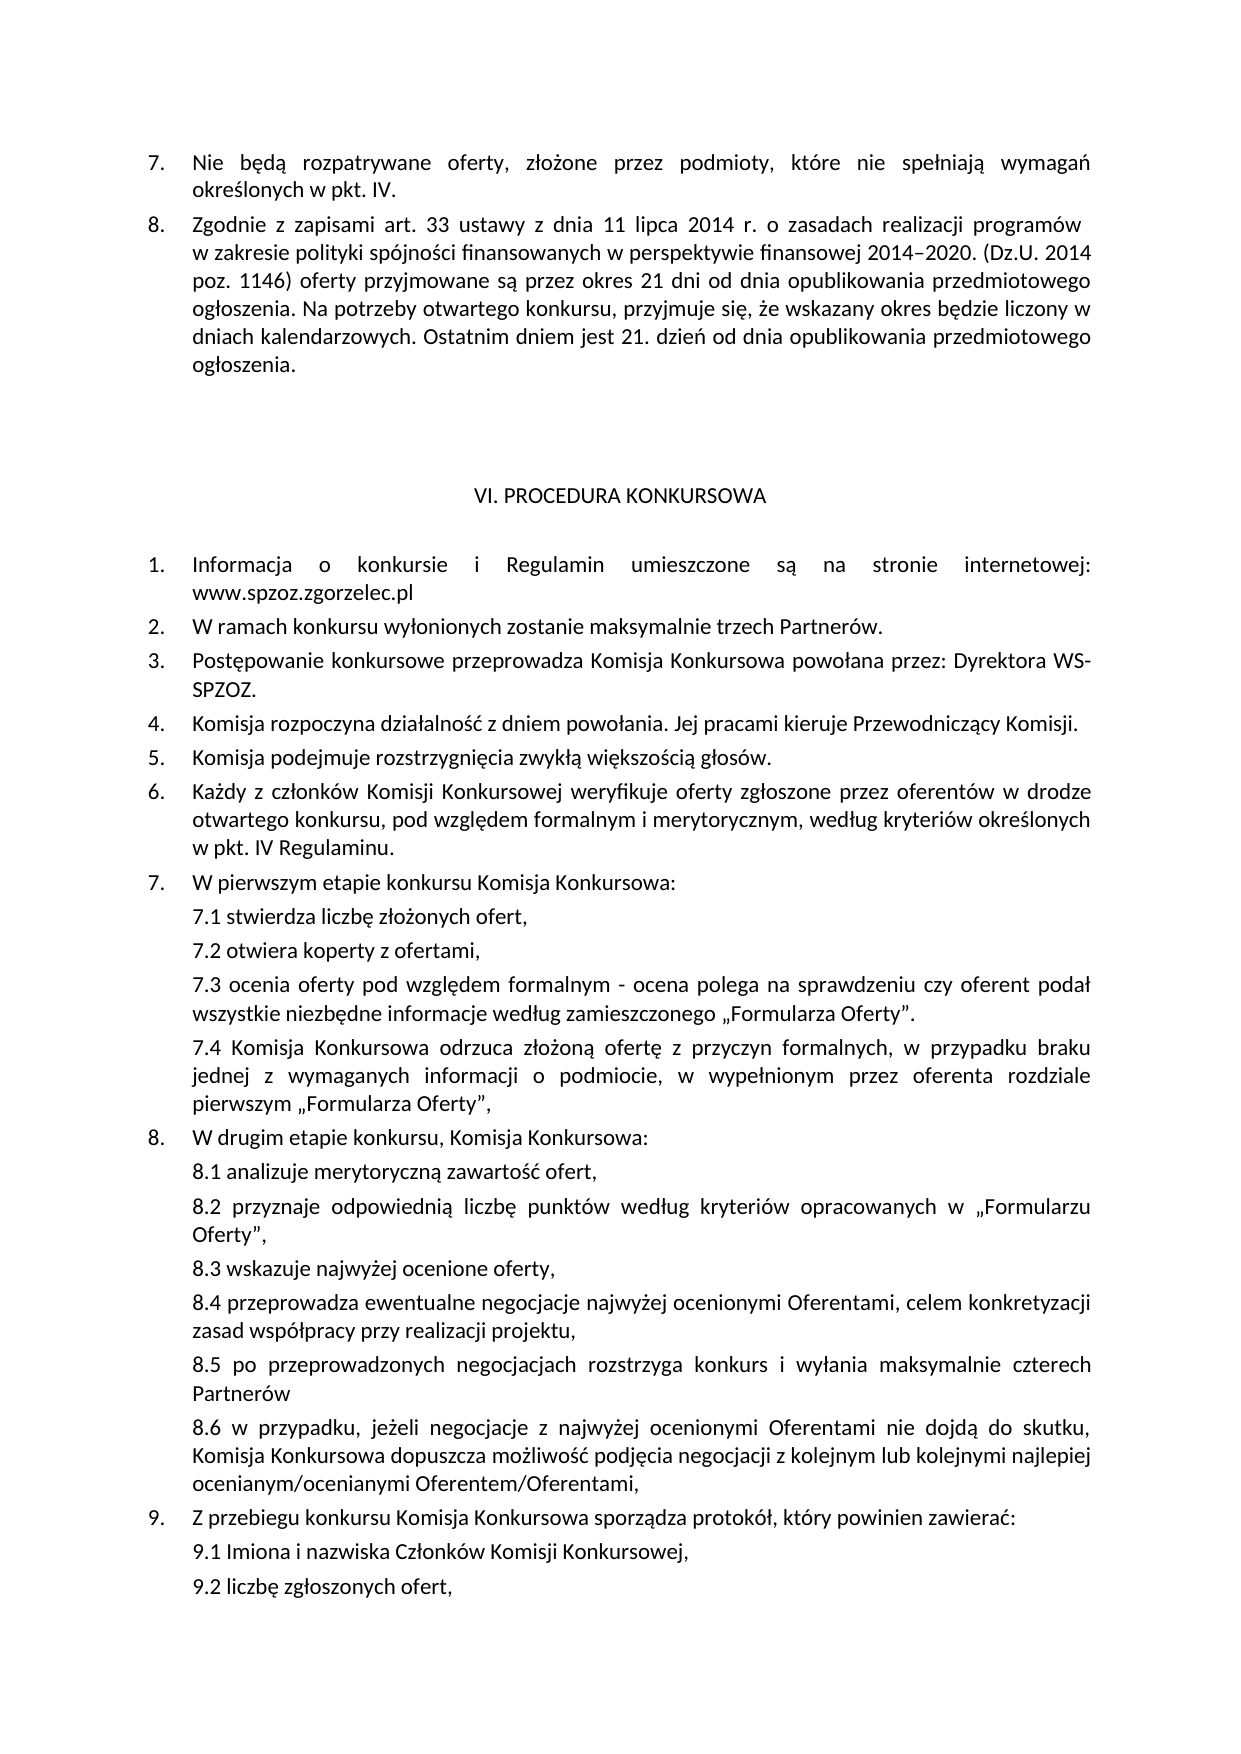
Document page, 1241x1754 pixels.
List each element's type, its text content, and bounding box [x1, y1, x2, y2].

text 8.6 w przypadku, jeżeli negocjacje z najwyżej ocenionymi Oferentami nie dojdą do skutku, Komisja Konkursowa dopuszcza możliwość podjęcia negocjacji z kolejnym lub kolejnymi najlepiej ocenianym/ocenianymi Oferentem/Oferentami, [192, 1413, 1093, 1497]
text 7.4 Komisja Konkursowa odrzuca złożoną ofertę z przyczyn formalnych, w przypadku braku jednej z wymaganych informacji o podmiocie, w wypełnionym przez oferenta rozdziale pierwszym „Formularza Oferty”, [192, 1033, 1093, 1117]
list Postępowanie konkursowe przeprowadza Komisja Konkursowa powołana przez: Dyrektora WS-SPZOZ. [148, 647, 1093, 703]
text 7.1 stwierdza liczbę złożonych ofert, [192, 902, 1093, 930]
list Z przebiegu konkursu Komisja Konkursowa sporządza protokół, który powinien zawierać: [148, 1503, 1093, 1531]
list Informacja o konkursie i Regulamin umieszczone są na stronie internetowej: www.spzoz.zgorzelec.pl [148, 550, 1093, 606]
list 9.2 liczbę zgłoszonych ofert, [192, 1572, 1093, 1600]
text 8.3 wskazuje najwyżej ocenione oferty, [192, 1254, 1093, 1282]
text 7.2 otwiera koperty z ofertami, [192, 936, 1093, 964]
list W pierwszym etapie konkursu Komisja Konkursowa: [148, 868, 1093, 896]
text 8.2 przyznaje odpowiednią liczbę punktów według kryteriów opracowanych w „Formularzu Oferty”, [192, 1192, 1093, 1248]
text 7.3 ocenia oferty pod względem formalnym - ocena polega na sprawdzeniu czy oferent podał wszystkie niezbędne informacje według zamieszczonego „Formularza Oferty”. [192, 971, 1093, 1027]
text VI. PROCEDURA KONKURSOWA [148, 482, 1093, 509]
text 8.4 przeprowadza ewentualne negocjacje najwyżej ocenionymi Oferentami, celem konkretyzacji zasad współpracy przy realizacji projektu, [192, 1288, 1093, 1344]
text 8.5 po przeprowadzonych negocjacjach rozstrzyga konkurs i wyłania maksymalnie czterech Partnerów [192, 1351, 1093, 1407]
list Komisja podejmuje rozstrzygnięcia zwykłą większością głosów. [148, 743, 1093, 771]
list Komisja rozpoczyna działalność z dniem powołania. Jej pracami kieruje Przewodniczący Komisji. [148, 709, 1093, 737]
list Zgodnie z zapisami art. 33 ustawy z dnia 11 lipca 2014 r. o zasadach realizacji programów w zakresie polityki spójności finansowanych w perspektywie finansowej 2014–2020. (Dz.U. 2014 poz. 1146) oferty przyjmowane są przez okres 21 dni od dnia opublikowania przedmiotowego ogłoszenia. Na potrzeby otwartego konkursu, przyjmuje się, że wskazany okres będzie liczony w dniach kalendarzowych. Ostatnim dniem jest 21. dzień od dnia opublikowania przedmiotowego ogłoszenia. [148, 210, 1093, 378]
list 9.1 Imiona i nazwiska Członków Komisji Konkursowej, [192, 1537, 1093, 1566]
list W drugim etapie konkursu, Komisja Konkursowa: [148, 1123, 1093, 1151]
list 8.1 analizuje merytoryczną zawartość ofert, [192, 1157, 1093, 1186]
list Każdy z członków Komisji Konkursowej weryfikuje oferty zgłoszone przez oferentów w drodze otwartego konkursu, pod względem formalnym i merytorycznym, według kryteriów określonych w pkt. IV Regulaminu. [148, 777, 1093, 862]
list W ramach konkursu wyłonionych zostanie maksymalnie trzech Partnerów. [148, 612, 1093, 640]
list Nie będą rozpatrywane oferty, złożone przez podmioty, które nie spełniają wymagań określonych w pkt. IV. [148, 148, 1093, 204]
